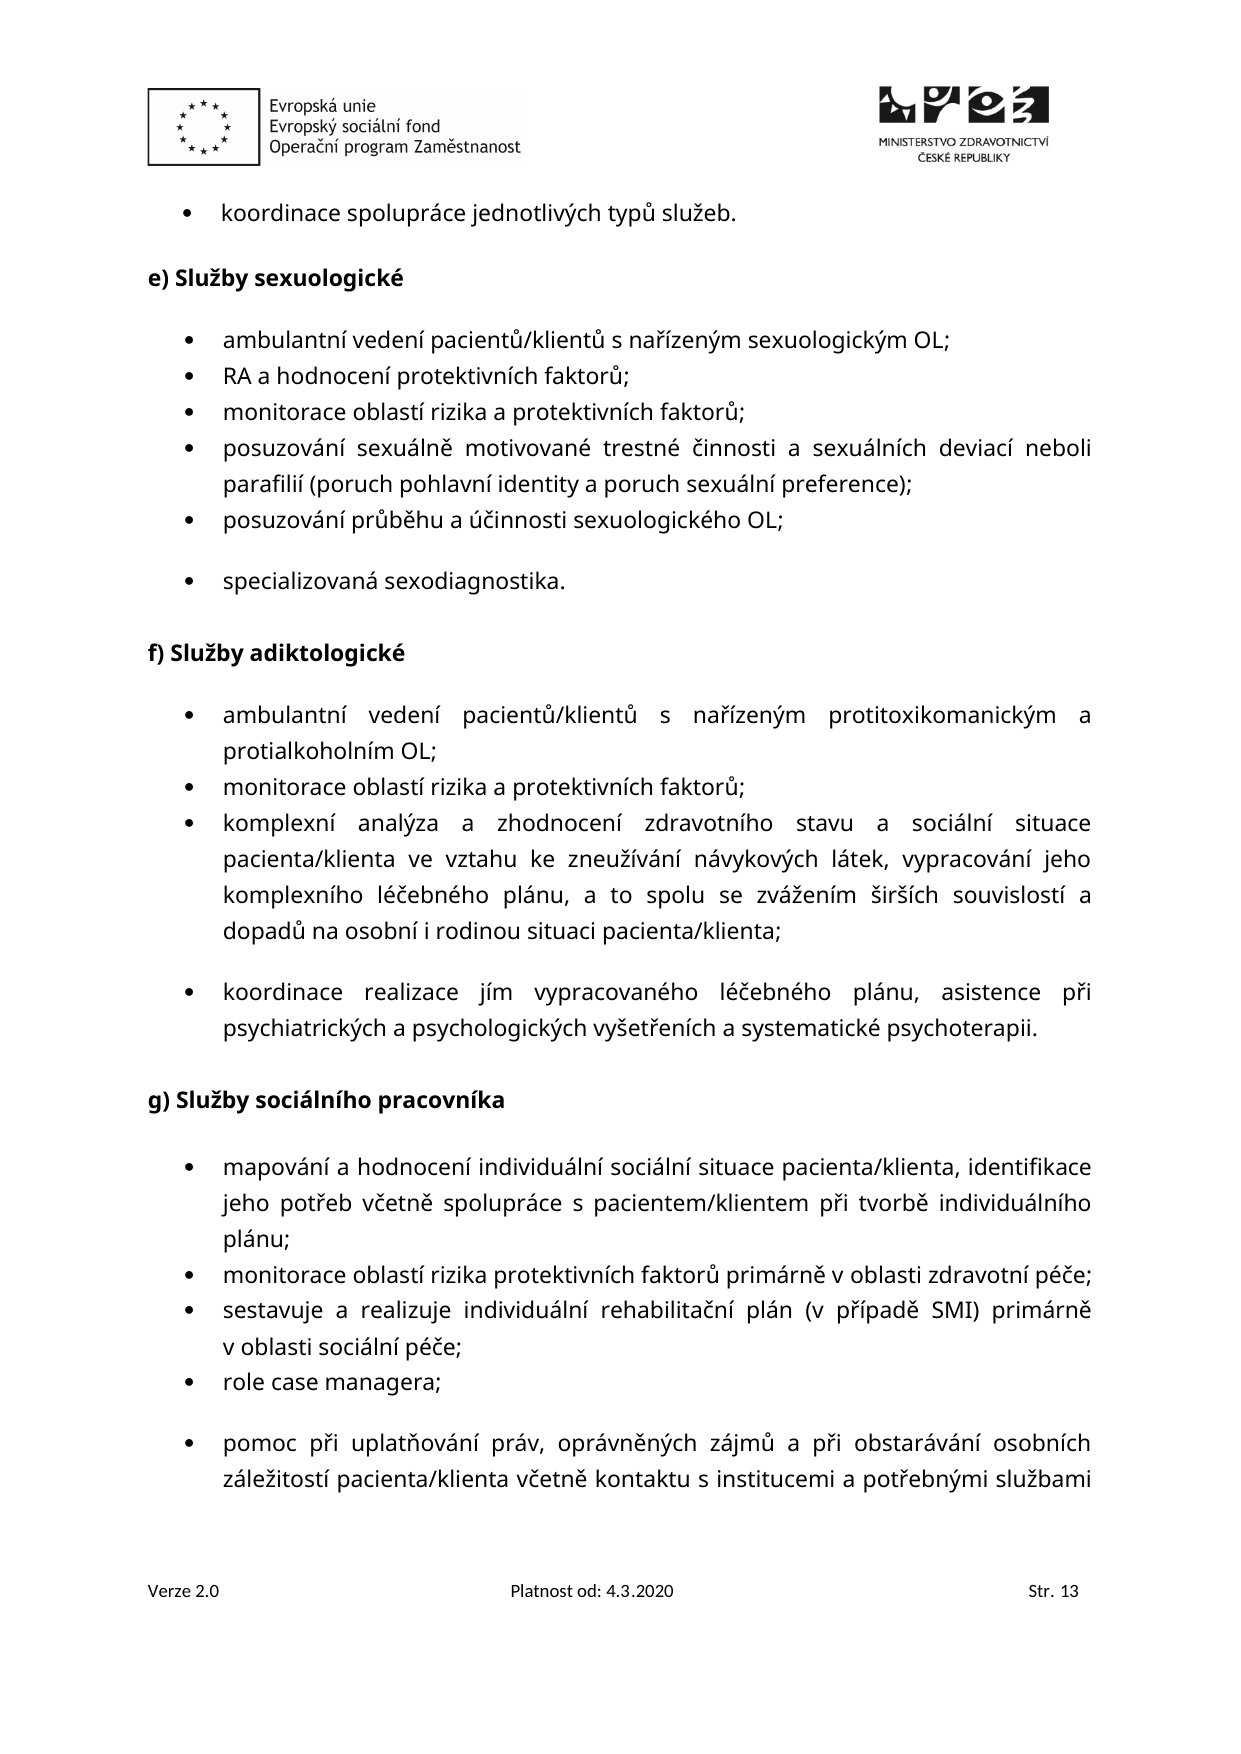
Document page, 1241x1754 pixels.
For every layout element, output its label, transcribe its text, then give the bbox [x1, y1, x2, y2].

list monitorace oblastí rizika a protektivních faktorů; [185, 771, 1092, 802]
list role case managera; [185, 1366, 1092, 1398]
list posuzování sexuálně motivované trestné činnosti a sexuálních deviací neboli parafilií (poruch pohlavní identity a poruch sexuální preference); [185, 432, 1092, 499]
list ambulantní vedení pacientů/klientů s nařízeným sexuologickým OL; [185, 324, 1092, 355]
list specializovaná sexodiagnostika. [185, 565, 1092, 596]
list monitorace oblastí rizika protektivních faktorů primárně v oblasti zdravotní péče; [185, 1258, 1092, 1290]
text e) Služby sexuologické [148, 262, 975, 293]
list ambulantní vedení pacientů/klientů s nařízeným protitoxikomanickým a protialkoholním OL; [185, 699, 1092, 766]
picture [853, 73, 1079, 166]
list komplexní analýza a zhodnocení zdravotního stavu a sociální situace pacienta/klienta ve vztahu ke zneužívání návykových látek, vypracování jeho komplexního léčebného plánu, a to spolu se zvážením širších souvislostí a dopadů na osobní i rodinou situaci pacienta/klienta; [185, 807, 1092, 946]
list posuzování průběhu a účinnosti sexuologického OL; [185, 504, 1092, 535]
list koordinace spolupráce jednotlivých typů služeb. [183, 197, 1092, 228]
list sestavuje a realizuje individuální rehabilitační plán (v případě SMI) primárně v oblasti sociální péče; [185, 1294, 1092, 1362]
list RA a hodnocení protektivních faktorů; [185, 360, 1092, 391]
list koordinace realizace jím vypracovaného léčebného plánu, asistence při psychiatrických a psychologických vyšetřeních a systematické psychoterapii. [185, 976, 1092, 1043]
text f) Služby adiktologické [148, 637, 975, 668]
text g) Služby sociálního pracovníka [148, 1083, 975, 1115]
list mapování a hodnocení individuální sociální situace pacienta/klienta, identifikace jeho potřeb včetně spolupráce s pacientem/klientem při tvorbě individuálního plánu; [185, 1151, 1092, 1254]
list monitorace oblastí rizika a protektivních faktorů; [185, 396, 1092, 427]
picture [147, 88, 521, 166]
